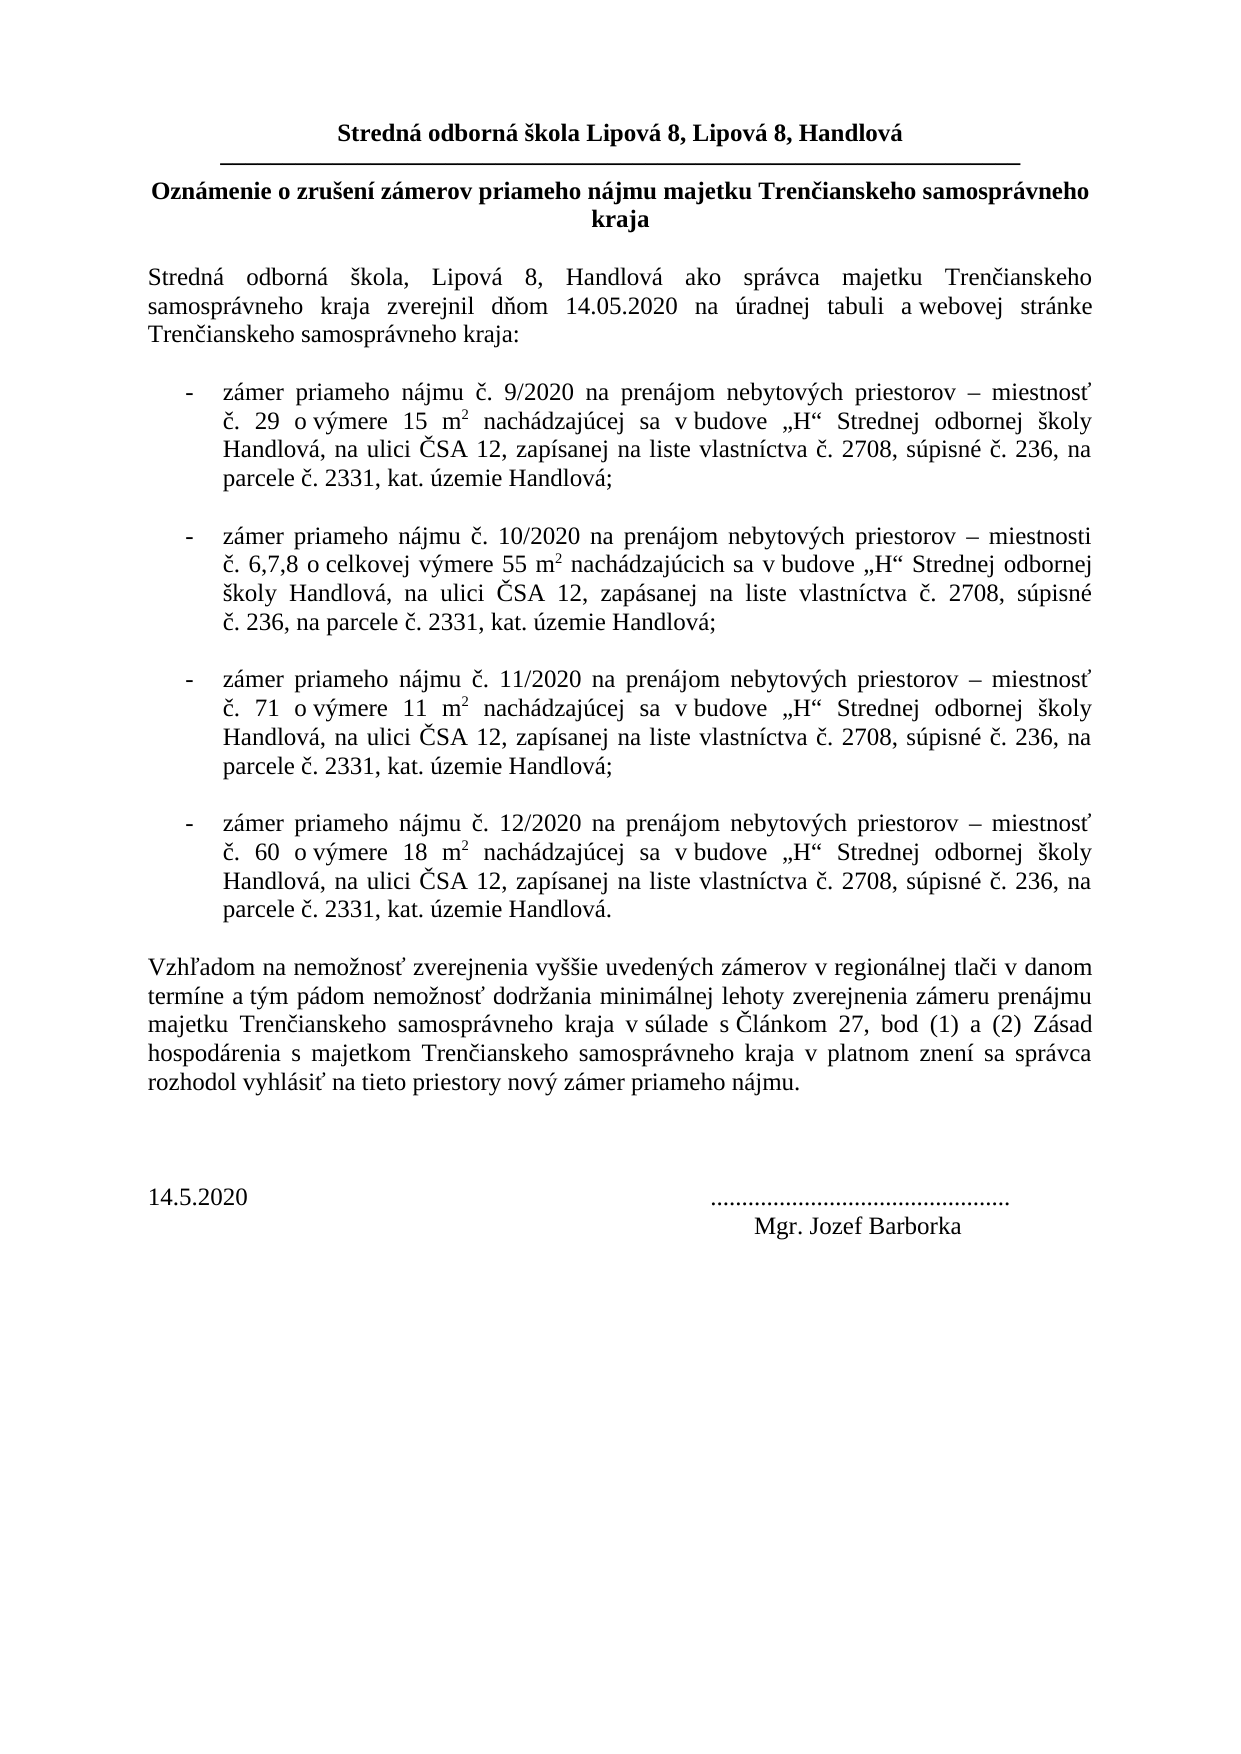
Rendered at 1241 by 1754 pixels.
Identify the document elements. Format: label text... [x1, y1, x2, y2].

list zámer priameho nájmu č. 10/2020 na prenájom nebytových priestorov – miestnosti č. 6,7,8 o celkovej výmere 55 m2 nachádzajúcich sa v budove „H“ Strednej odbornej školy Handlová, na ulici ČSA 12, zapásanej na liste vlastníctva č. 2708, súpisné č. 236, na parcele č. 2331, kat. územie Handlová; [185, 521, 1093, 636]
text 14.5.2020 ................................................ [148, 1182, 1093, 1211]
text –––––––––––––––––––––––––––––––––––––––––––––––––––––––––––––––– [148, 147, 1093, 176]
list zámer priameho nájmu č. 12/2020 na prenájom nebytových priestorov – miestnosť č. 60 o výmere 18 m2 nachádzajúcej sa v budove „H“ Strednej odbornej školy Handlová, na ulici ČSA 12, zapísanej na liste vlastníctva č. 2708, súpisné č. 236, na parcele č. 2331, kat. územie Handlová. [185, 808, 1093, 923]
list zámer priameho nájmu č. 9/2020 na prenájom nebytových priestorov – miestnosť č. 29 o výmere 15 m2 nachádzajúcej sa v budove „H“ Strednej odbornej školy Handlová, na ulici ČSA 12, zapísanej na liste vlastníctva č. 2708, súpisné č. 236, na parcele č. 2331, kat. územie Handlová; [185, 377, 1093, 492]
text Mgr. Jozef Barborka [148, 1211, 1093, 1239]
text Stredná odborná škola, Lipová 8, Handlová ako správca majetku Trenčianskeho samosprávneho kraja zverejnil dňom 14.05.2020 na úradnej tabuli a webovej stránke Trenčianskeho samosprávneho kraja: [148, 262, 1093, 348]
text Vzhľadom na nemožnosť zverejnenia vyššie uvedených zámerov v regionálnej tlači v danom termíne a tým pádom nemožnosť dodržania minimálnej lehoty zverejnenia zámeru prenájmu majetku Trenčianskeho samosprávneho kraja v súlade s Článkom 27, bod (1) a (2) Zásad hospodárenia s majetkom Trenčianskeho samosprávneho kraja v platnom znení sa správca rozhodol vyhlásiť na tieto priestory nový zámer priameho nájmu. [148, 952, 1093, 1096]
list zámer priameho nájmu č. 11/2020 na prenájom nebytových priestorov – miestnosť č. 71 o výmere 11 m2 nachádzajúcej sa v budove „H“ Strednej odbornej školy Handlová, na ulici ČSA 12, zapísanej na liste vlastníctva č. 2708, súpisné č. 236, na parcele č. 2331, kat. územie Handlová; [185, 664, 1093, 779]
text Stredná odborná škola Lipová 8, Lipová 8, Handlová [148, 118, 1093, 147]
text Oznámenie o zrušení zámerov priameho nájmu majetku Trenčianskeho samosprávneho kraja [148, 176, 1093, 233]
